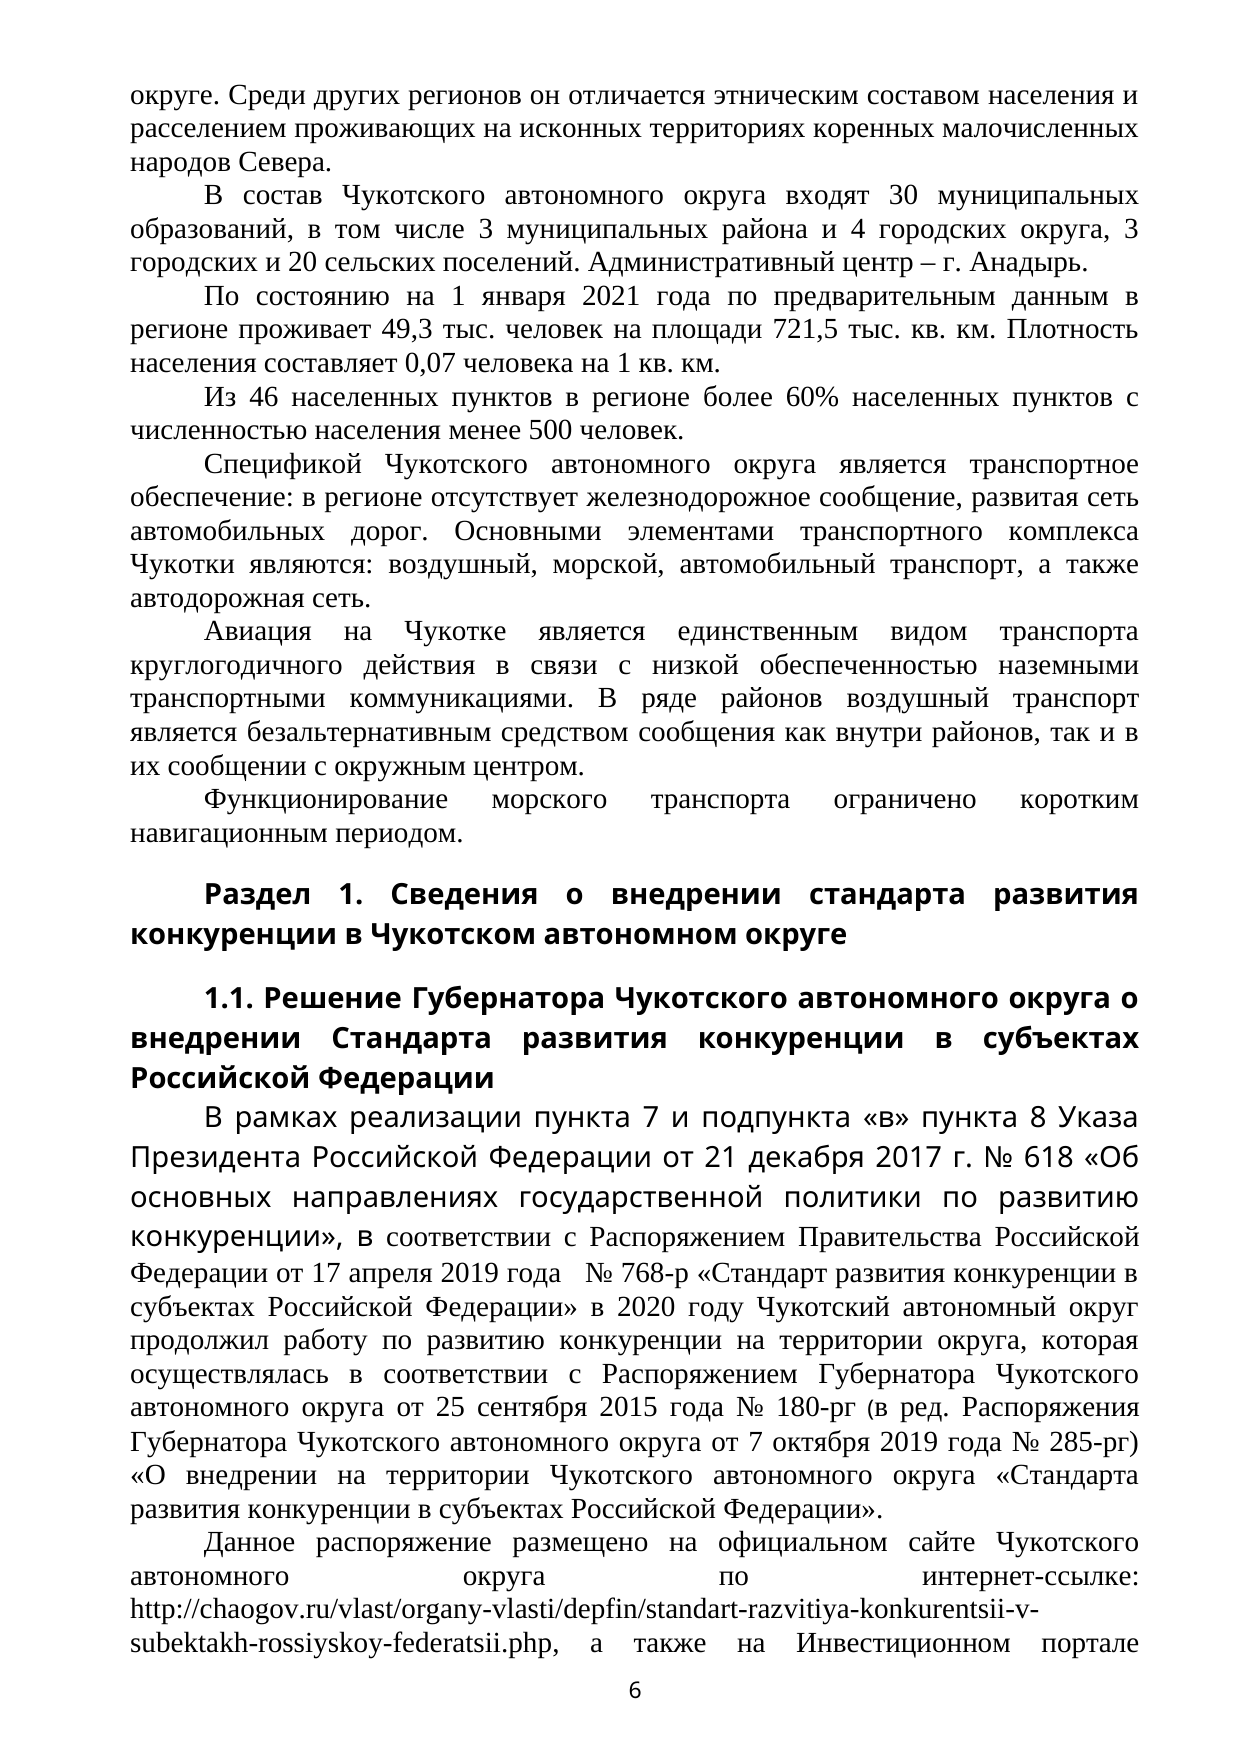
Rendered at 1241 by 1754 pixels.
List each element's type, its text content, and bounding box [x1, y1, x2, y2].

text Функционирование морского транспорта ограничено коротким навигационным периодом. [130, 781, 1140, 848]
text Спецификой Чукотского автономного округа является транспортное обеспечение: в регионе отсутствует железнодорожное сообщение, развитая сеть автомобильных дорог. Основными элементами транспортного комплекса Чукотки являются: воздушный, морской, автомобильный транспорт, а также автодорожная сеть. [130, 446, 1140, 613]
text Авиация на Чукотке является единственным видом транспорта круглогодичного действия в связи с низкой обеспеченностью наземными транспортными коммуникациями. В ряде районов воздушный транспорт является безальтернативным средством сообщения как внутри районов, так и в их сообщении с окружным центром. [130, 613, 1140, 781]
text По состоянию на 1 января 2021 года по предварительным данным в регионе проживает 49,3 тыс. человек на площади 721,5 тыс. кв. км. Плотность населения составляет 0,07 человека на 1 кв. км. [130, 278, 1140, 379]
text В рамках реализации пункта 7 и подпункта «в» пункта 8 Указа Президента Российской Федерации от 21 декабря 2017 г. № 618 «Об основных направлениях государственной политики по развитию конкуренции», в соответствии с Распоряжением Правительства Российской Федерации от 17 апреля 2019 года № 768-р «Стандарт развития конкуренции в субъектах Российской Федерации» в 2020 году Чукотский автономный округ продолжил работу по развитию конкуренции на территории округа, которая осуществлялась в соответствии с Распоряжением Губернатора Чукотского автономного округа от 25 сентября 2015 года № 180-рг (в ред. Распоряжения Губернатора Чукотского автономного округа от 7 октября 2019 года № 285-рг) «О внедрении на территории Чукотского автономного округа «Стандарта развития конкуренции в субъектах Российской Федерации». [130, 1097, 1140, 1524]
subtitle Раздел 1. Сведения о внедрении стандарта развития конкуренции в Чукотском автономном округе [130, 873, 1140, 953]
text В состав Чукотского автономного округа входят 30 муниципальных образований, в том числе 3 муниципальных района и 4 городских округа, 3 городских и 20 сельских поселений. Административный центр – г. Анадырь. [130, 177, 1140, 278]
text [130, 77, 1140, 177]
subtitle 1.1. Решение Губернатора Чукотского автономного округа о внедрении Стандарта развития конкуренции в субъектах Российской Федерации [130, 978, 1140, 1097]
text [130, 1524, 1140, 1658]
text Из 46 населенных пунктов в регионе более 60% населенных пунктов с численностью населения менее 500 человек. [130, 379, 1140, 446]
